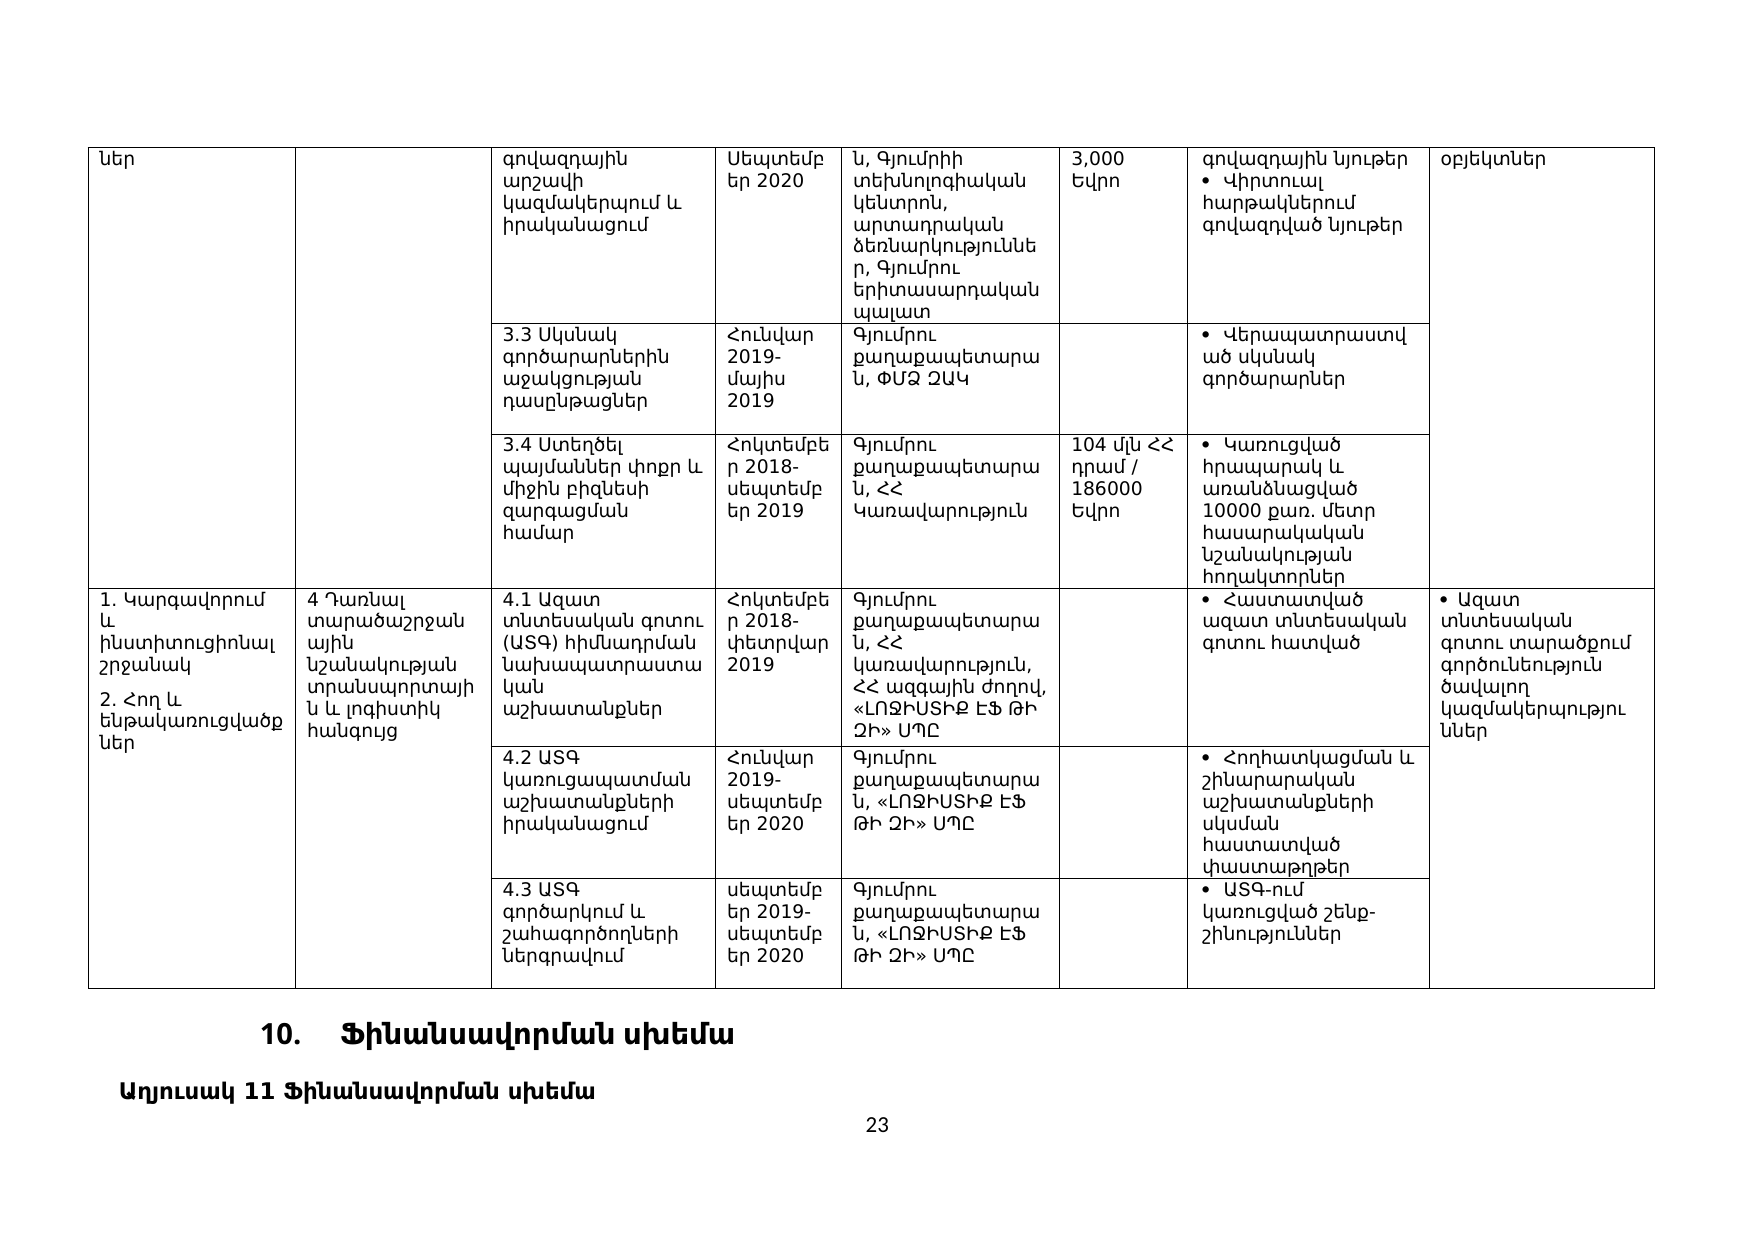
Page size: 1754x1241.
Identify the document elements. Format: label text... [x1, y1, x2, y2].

table_cell Հողհատկացման և շինարարական աշխատանքների սկսման հաստատված փաստաթղթեր [1188, 747, 1429, 878]
table_cell [1060, 324, 1187, 433]
table_cell 104 մլն ՀՀ դրամ / 186000 Եվրո [1060, 435, 1187, 588]
table_cell Հոկտեմբեր 2018- սեպտեմբեր 2019 [716, 435, 841, 588]
table_cell ԱՏԳ-ում կառուցված շենք-շինություններ [1188, 879, 1429, 988]
table_cell 3.4 Ստեղծել պայմաններ փոքր և միջին բիզնեսի զարգացման համար [492, 435, 715, 588]
table_cell Վերապատրաստված սկսնակ գործարարներ [1188, 324, 1429, 433]
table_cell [1188, 148, 1429, 323]
table_cell Կառուցված հրապարակ և առանձնացված 10000 քառ. մետր հասարակական նշանակության հողակտորներ [1188, 435, 1429, 588]
table_cell Հաստատված ազատ տնտեսական գոտու հատված [1188, 589, 1429, 746]
table_cell Գյումրու քաղաքապետարան, ՀՀ կառավարություն, ՀՀ ազգային ժողով, «ԼՈՋԻՍՏԻՔ ԷՖ ԹԻ ԶԻ» ՍՊԸ [842, 589, 1059, 746]
table_cell Գյումրու քաղաքապետարան, «ԼՈՋԻՍՏԻՔ ԷՖ ԹԻ ԶԻ» ՍՊԸ [842, 747, 1059, 878]
table_cell 1. Կարգավորում և ինստիտուցիոնալ շրջանակ 2. Հող և ենթակառուցվածքներ [89, 589, 295, 988]
table_cell [1060, 589, 1187, 746]
table_cell 4.2 ԱՏԳ կառուցապատման աշխատանքների իրականացում [492, 747, 715, 878]
text Աղյուսակ 11 Ֆինանսավորման սխեմա [118, 1078, 1635, 1105]
table_cell 4 Դառնալ տարածաշրջանային նշանակության տրանսպորտային և լոգիստիկ հանգույց [296, 589, 491, 988]
subtitle Ֆինանսավորման սխեմա [259, 1014, 1635, 1053]
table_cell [1060, 148, 1187, 323]
table_cell 3.3 Սկսնակ գործարարներին աջակցության դասընթացներ [492, 324, 715, 433]
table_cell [716, 148, 841, 323]
table_cell Ազատ տնտեսական գոտու տարածքում գործունեություն ծավալող կազմակերպություններ [1430, 589, 1654, 988]
table_cell Հոկտեմբեր 2018- փետրվար 2019 [716, 589, 841, 746]
table_cell Գյումրու քաղաքապետարան, «ԼՈՋԻՍՏԻՔ ԷՖ ԹԻ ԶԻ» ՍՊԸ [842, 879, 1059, 988]
table_cell [1060, 879, 1187, 988]
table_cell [842, 148, 1059, 323]
table_cell Գյումրու քաղաքապետարան, ՀՀ Կառավարություն [842, 435, 1059, 588]
table_cell Հունվար 2019- մայիս 2019 [716, 324, 841, 433]
table_cell 4.1 Ազատ տնտեսական գոտու (ԱՏԳ) հիմնադրման նախապատրաստական աշխատանքներ [492, 589, 715, 746]
table_cell 4.3 ԱՏԳ գործարկում և շահագործողների ներգրավում [492, 879, 715, 988]
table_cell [492, 148, 715, 323]
table_cell Գյումրու քաղաքապետարան, ՓՄՁ ԶԱԿ [842, 324, 1059, 433]
table_cell սեպտեմբեր 2019- սեպտեմբեր 2020 [716, 879, 841, 988]
table_cell Հունվար 2019-սեպտեմբեր 2020 [716, 747, 841, 878]
table_cell [1060, 747, 1187, 878]
